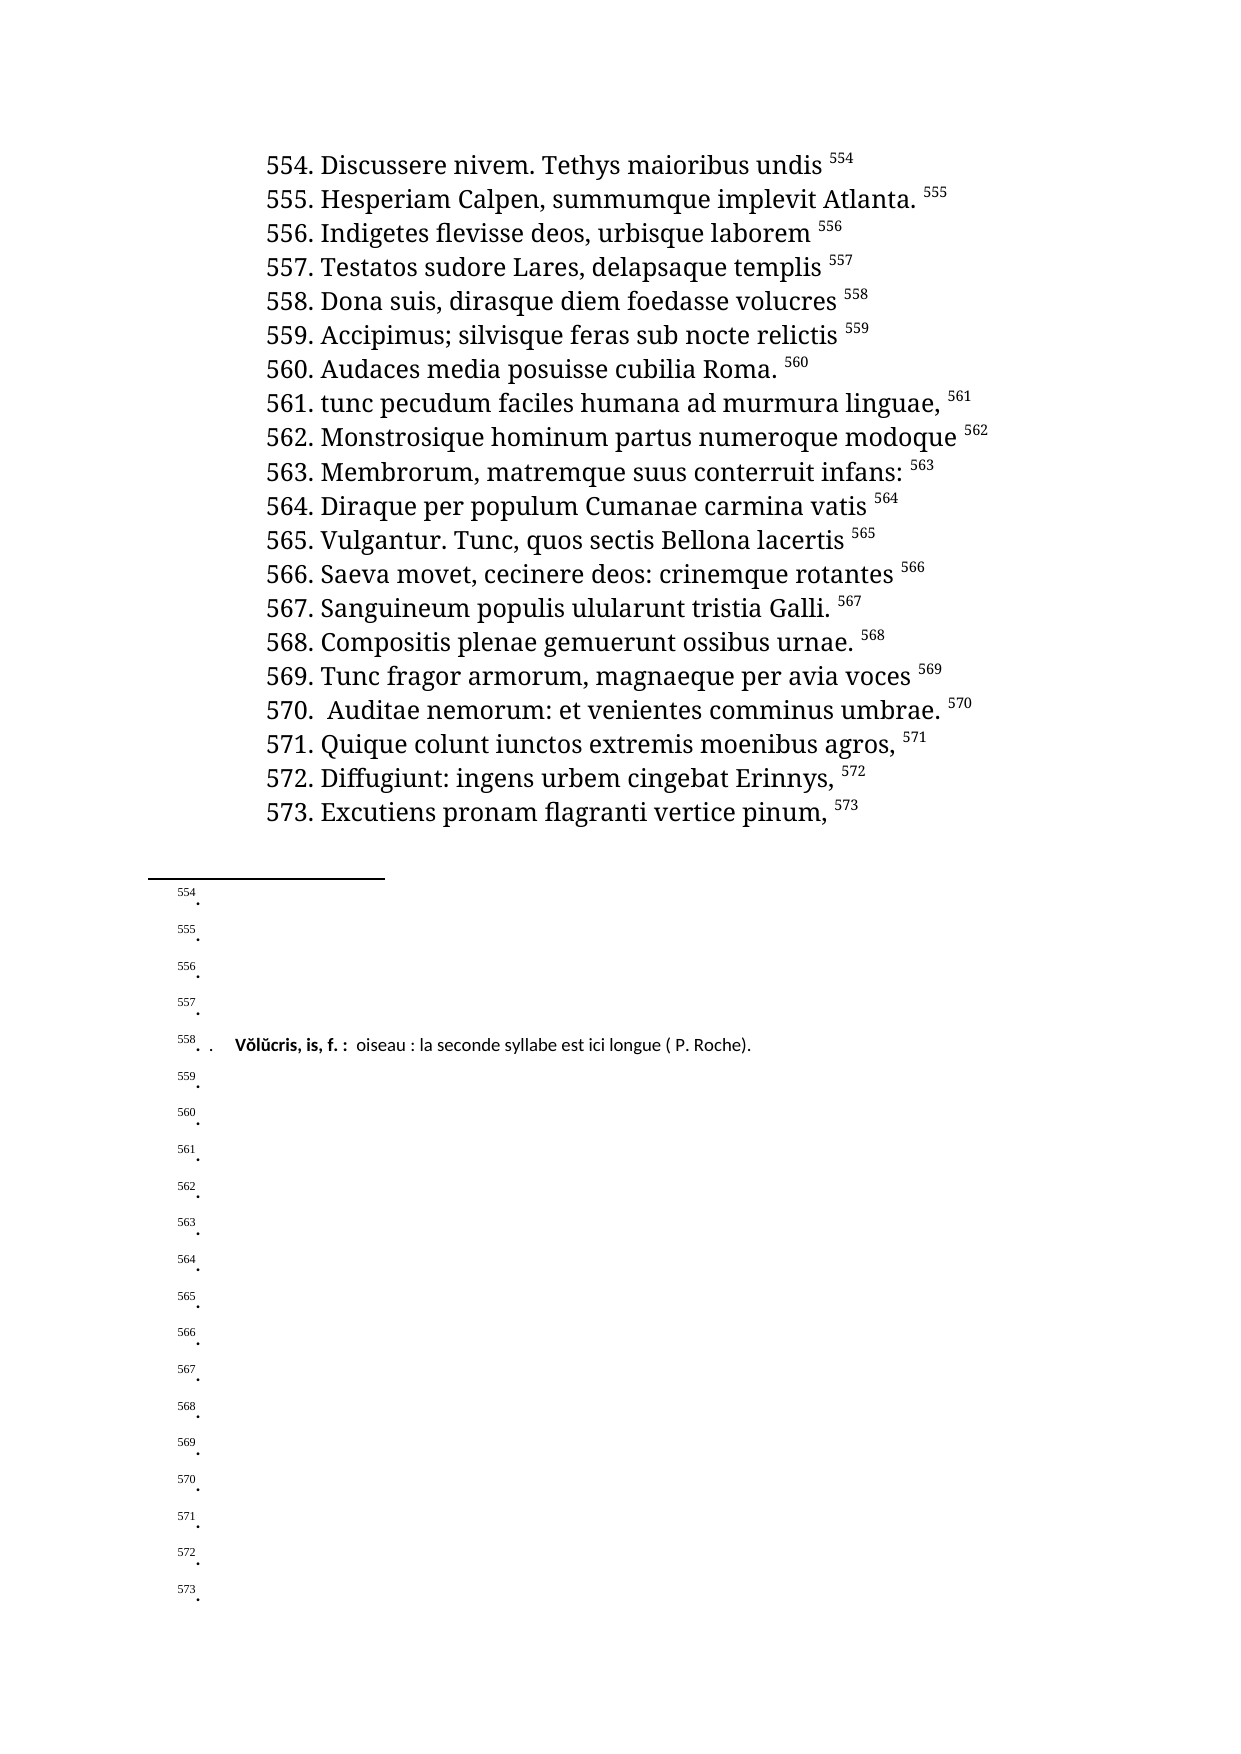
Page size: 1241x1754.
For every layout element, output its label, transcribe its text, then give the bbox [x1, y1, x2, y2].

text 570. Auditae nemorum: et venientes comminus umbrae. [266, 693, 1093, 727]
text 573. Excutiens pronam flagranti vertice pinum, [266, 795, 1093, 829]
text 568. Compositis plenae gemuerunt ossibus urnae. [266, 624, 1093, 658]
text 571. Quique colunt iunctos extremis moenibus agros, [266, 727, 1093, 761]
text 555. Hesperiam Calpen, summumque implevit Atlanta. [266, 182, 1093, 216]
text 558. Dona suis, dirasque diem foedasse volucres [266, 284, 1093, 318]
text 565. Vulgantur. Tunc, quos sectis Bellona lacertis [266, 522, 1093, 556]
text 556. Indigetes flevisse deos, urbisque laborem [266, 216, 1093, 250]
text 560. Audaces media posuisse cubilia Roma. [266, 352, 1093, 386]
text 564. Diraque per populum Cumanae carmina vatis [266, 488, 1093, 522]
text 569. Tunc fragor armorum, magnaeque per avia voces [266, 658, 1093, 693]
text 572. Diffugiunt: ingens urbem cingebat Erinnys, [266, 761, 1093, 795]
text 567. Sanguineum populis ulularunt tristia Galli. [266, 590, 1093, 624]
text 559. Accipimus; silvisque feras sub nocte relictis [266, 318, 1093, 352]
text 561. tunc pecudum faciles humana ad murmura linguae, [266, 386, 1093, 420]
text 566. Saeva movet, cecinere deos: crinemque rotantes [266, 556, 1093, 590]
text 563. Membrorum, matremque suus conterruit infans: [266, 454, 1093, 488]
text 562. Monstrosique hominum partus numeroque modoque [266, 420, 1093, 454]
text 554. Discussere nivem. Tethys maioribus undis [266, 148, 1093, 182]
text 557. Testatos sudore Lares, delapsaque templis [266, 250, 1093, 284]
